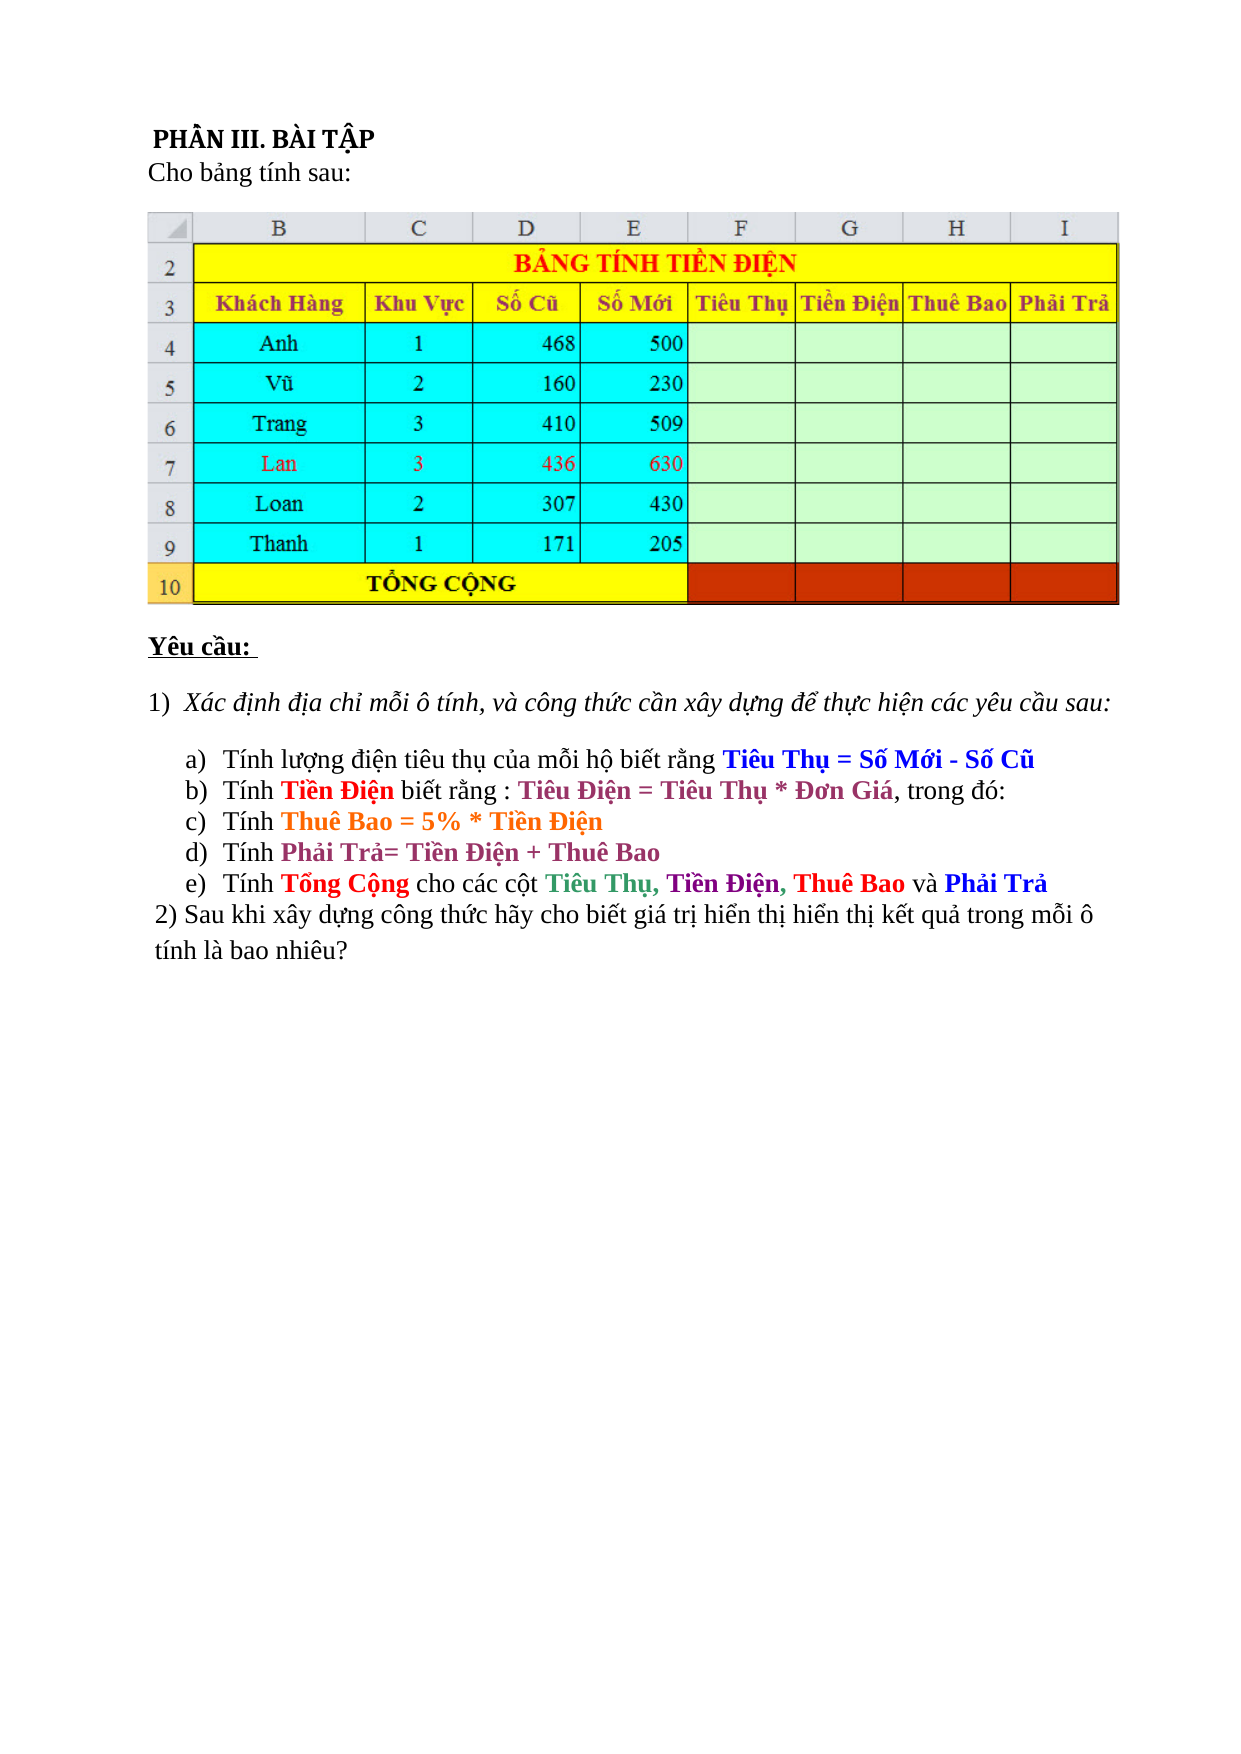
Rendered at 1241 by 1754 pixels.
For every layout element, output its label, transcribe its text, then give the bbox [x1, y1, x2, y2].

text 1) Xác định địa chỉ mỗi ô tính, và công thức cần xây dựng để thực hiện các yêu cầu sau: [148, 686, 1122, 717]
text PHẦN III. BÀI TẬP [153, 118, 1117, 156]
list Tính Thuê Bao = 5% * Tiền Điện [185, 805, 1122, 836]
text Yêu cầu: [148, 630, 1122, 661]
text Cho bảng tính sau: [148, 156, 1122, 187]
list Tính Tổng Cộng cho các cột Tiêu Thụ, Tiền Điện, Thuê Bao và Phải Trả [185, 867, 1122, 899]
list Tính Phải Trả= Tiền Điện + Thuê Bao [185, 836, 1122, 867]
text 2) Sau khi xây dựng công thức hãy cho biết giá trị hiển thị hiển thị kết quả trong mỗi ô tính là bao nhiêu? [154, 899, 1122, 966]
picture [147, 212, 1120, 605]
list Tính lượng điện tiêu thụ của mỗi hộ biết rằng Tiêu Thụ = Số Mới - Số Cũ [185, 743, 1122, 774]
list Tính Tiền Điện biết rằng : Tiêu Điện = Tiêu Thụ * Đơn Giá, trong đó: [185, 774, 1122, 805]
